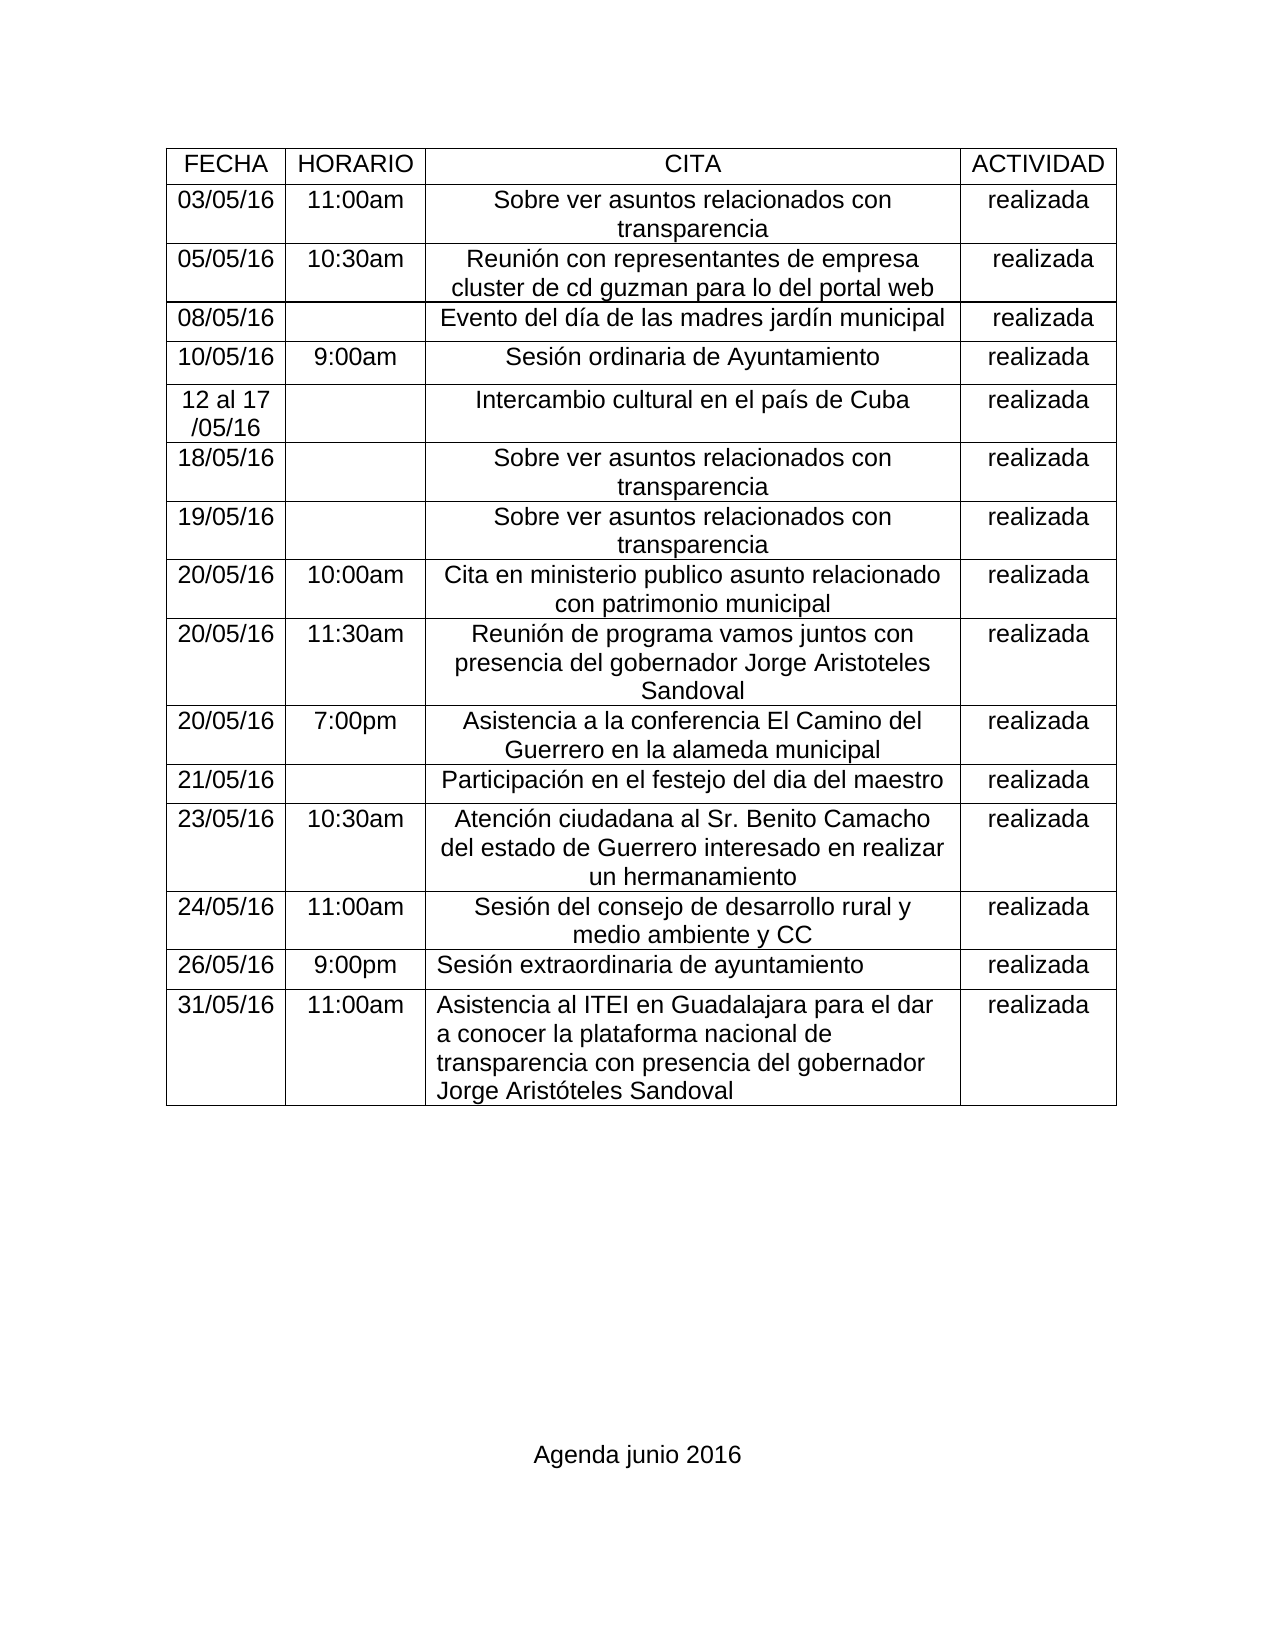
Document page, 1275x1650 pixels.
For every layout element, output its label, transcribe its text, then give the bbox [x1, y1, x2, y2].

table_cell [286, 385, 425, 442]
table_cell realizada [961, 560, 1116, 618]
table_cell realizada [961, 185, 1116, 243]
table_cell 10:00am [286, 560, 425, 618]
table_cell Atención ciudadana al Sr. Benito Camacho del estado de Guerrero interesado en realizar un hermanamiento [426, 804, 960, 891]
table_cell 08/05/16 [167, 303, 285, 341]
table_header ACTIVIDAD [961, 149, 1116, 184]
table_cell 20/05/16 [167, 560, 285, 618]
table_header FECHA [167, 149, 285, 184]
table_cell 24/05/16 [167, 892, 285, 949]
table_cell [286, 443, 425, 501]
table_cell [286, 765, 425, 803]
table_cell 9:00pm [286, 950, 425, 989]
table_cell realizada [961, 385, 1116, 442]
table_cell Sesión extraordinaria de ayuntamiento [426, 950, 960, 989]
table_cell realizada [961, 244, 1116, 301]
table_cell 20/05/16 [167, 706, 285, 763]
table_cell 05/05/16 [167, 244, 285, 301]
table_header CITA [426, 149, 960, 184]
table_cell Cita en ministerio publico asunto relacionado con patrimonio municipal [426, 560, 960, 618]
table_cell 10:30am [286, 804, 425, 891]
table_cell realizada [961, 950, 1116, 989]
table_cell Sobre ver asuntos relacionados con transparencia [426, 502, 960, 559]
table_cell Sobre ver asuntos relacionados con transparencia [426, 443, 960, 501]
table_cell realizada [961, 765, 1116, 803]
table_cell Sesión del consejo de desarrollo rural y medio ambiente y CC [426, 892, 960, 949]
table_cell realizada [961, 342, 1116, 383]
table_cell Reunión de programa vamos juntos con presencia del gobernador Jorge Aristoteles Sandoval [426, 619, 960, 705]
table_cell Evento del día de las madres jardín municipal [426, 303, 960, 341]
table_cell 23/05/16 [167, 804, 285, 891]
table_cell Asistencia a la conferencia El Camino del Guerrero en la alameda municipal [426, 706, 960, 763]
table_header HORARIO [286, 149, 425, 184]
text Agenda junio 2016 [177, 1440, 1098, 1469]
table_cell 10:30am [286, 244, 425, 301]
table_cell 7:00pm [286, 706, 425, 763]
table_cell 11:30am [286, 619, 425, 705]
table_cell realizada [961, 443, 1116, 501]
table_cell 12 al 17 /05/16 [167, 385, 285, 442]
table_cell 11:00am [286, 892, 425, 949]
table_cell Reunión con representantes de empresa cluster de cd guzman para lo del portal web [426, 244, 960, 301]
table_cell realizada [961, 303, 1116, 341]
table_cell realizada [961, 892, 1116, 949]
table_cell Sesión ordinaria de Ayuntamiento [426, 342, 960, 383]
table_cell [286, 502, 425, 559]
table_cell 18/05/16 [167, 443, 285, 501]
table_cell realizada [961, 706, 1116, 763]
table_cell 20/05/16 [167, 619, 285, 705]
table_cell Sobre ver asuntos relacionados con transparencia [426, 185, 960, 243]
table_cell 11:00am [286, 185, 425, 243]
table_cell 9:00am [286, 342, 425, 383]
table_cell 21/05/16 [167, 765, 285, 803]
table_cell 19/05/16 [167, 502, 285, 559]
table_cell 31/05/16 [167, 990, 285, 1105]
table_cell 26/05/16 [167, 950, 285, 989]
table_cell realizada [961, 990, 1116, 1105]
table_cell 03/05/16 [167, 185, 285, 243]
table_cell 11:00am [286, 990, 425, 1105]
table_cell Intercambio cultural en el país de Cuba [426, 385, 960, 442]
table_cell [286, 303, 425, 341]
table_cell realizada [961, 804, 1116, 891]
table_cell realizada [961, 619, 1116, 705]
table_cell Participación en el festejo del dia del maestro [426, 765, 960, 803]
table_cell realizada [961, 502, 1116, 559]
table_cell 10/05/16 [167, 342, 285, 383]
table_cell Asistencia al ITEI en Guadalajara para el dar a conocer la plataforma nacional de transparencia con presencia del gobernador Jorge Aristóteles Sandoval [426, 990, 960, 1105]
